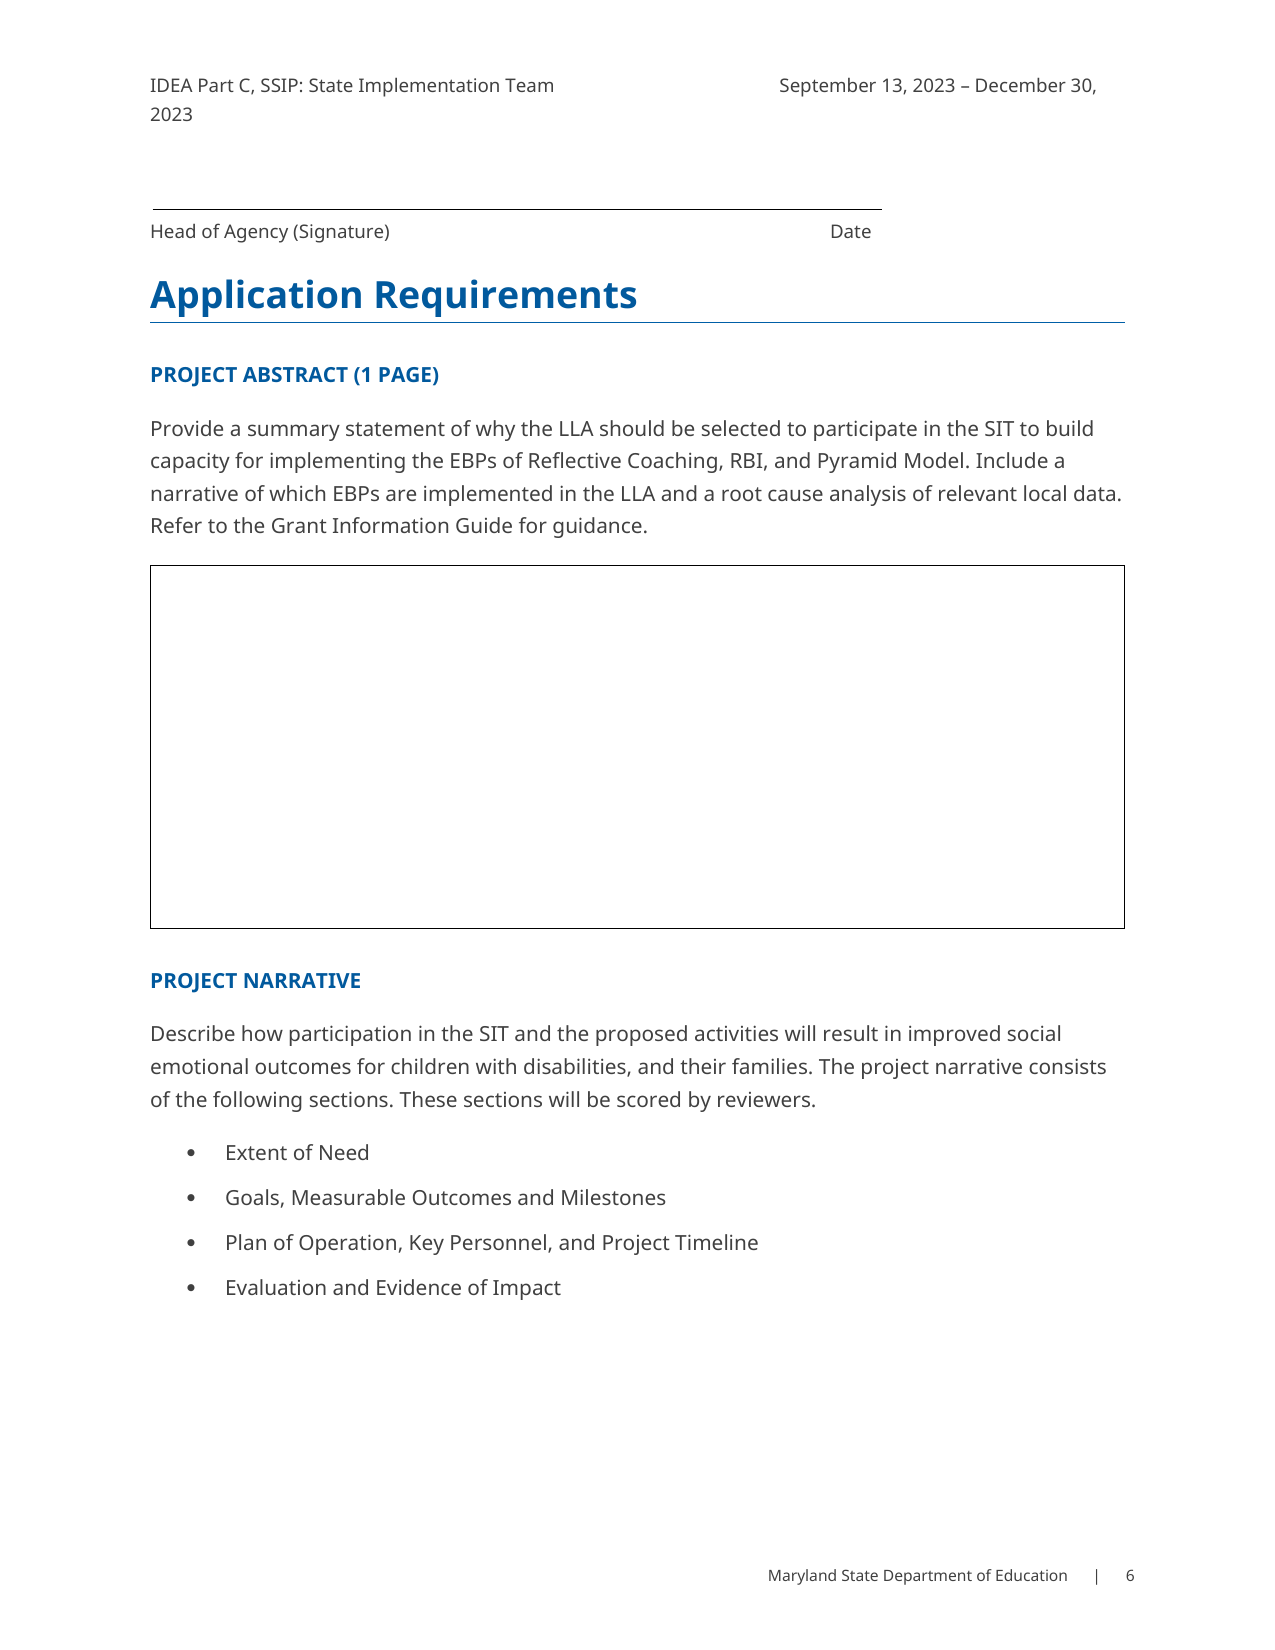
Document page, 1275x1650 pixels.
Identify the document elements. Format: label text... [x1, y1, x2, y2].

list Evaluation and Evidence of Impact [187, 1273, 1125, 1302]
subtitle PROJECT ABSTRACT (1 Page) [150, 360, 1125, 389]
list Goals, Measurable Outcomes and Milestones [187, 1183, 1125, 1212]
text Head of Agency (Signature) Date [150, 218, 1125, 244]
text Provide a summary statement of why the LLA should be selected to participate in the SIT to build capacity for implementing the EBPs of Reflective Coaching, RBI, and Pyramid Model. Include a narrative of which EBPs are implemented in the LLA and a root cause analysis of relevant local data. Refer to the Grant Information Guide for guidance. [150, 414, 1125, 540]
subtitle Project narrative [150, 966, 1125, 994]
list Plan of Operation, Key Personnel, and Project Timeline [187, 1228, 1125, 1257]
list Extent of Need [187, 1138, 1125, 1167]
subtitle Application Requirements [150, 268, 1125, 322]
text Describe how participation in the SIT and the proposed activities will result in improved social emotional outcomes for children with disabilities, and their families. The project narrative consists of the following sections. These sections will be scored by reviewers. [150, 1019, 1125, 1113]
table_header [151, 566, 1124, 928]
